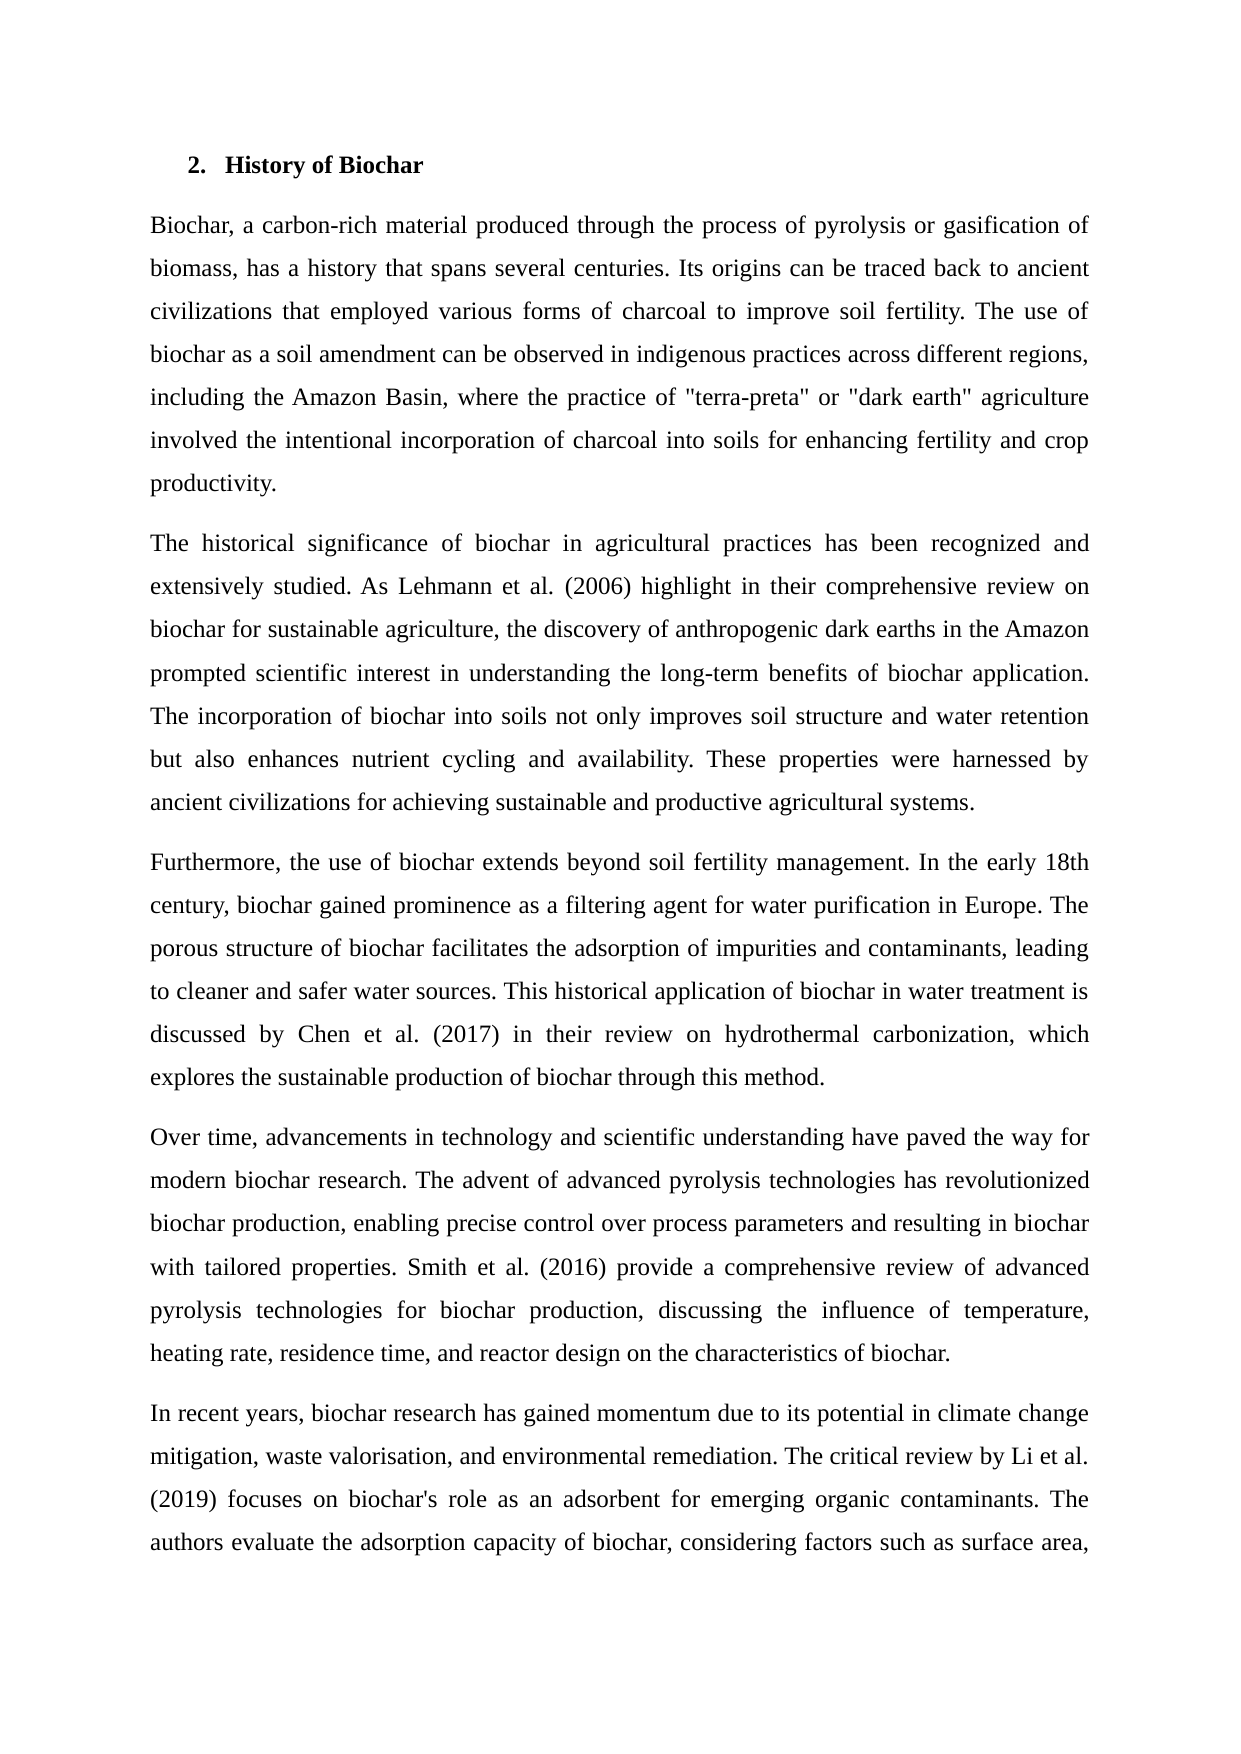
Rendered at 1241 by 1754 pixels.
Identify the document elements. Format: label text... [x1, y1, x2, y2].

text Furthermore, the use of biochar extends beyond soil fertility management. In the early 18th century, biochar gained prominence as a filtering agent for water purification in Europe. The porous structure of biochar facilitates the adsorption of impurities and contaminants, leading to cleaner and safer water sources. This historical application of biochar in water treatment is discussed by Chen et al. (2017) in their review on hydrothermal carbonization, which explores the sustainable production of biochar through this method. [150, 847, 1090, 1091]
text Biochar, a carbon-rich material produced through the process of pyrolysis or gasification of biomass, has a history that spans several centuries. Its origins can be traced back to ancient civilizations that employed various forms of charcoal to improve soil fertility. The use of biochar as a soil amendment can be observed in indigenous practices across different regions, including the Amazon Basin, where the practice of "terra-preta" or "dark earth" agriculture involved the intentional incorporation of charcoal into soils for enhancing fertility and crop productivity. [150, 210, 1090, 497]
text Over time, advancements in technology and scientific understanding have paved the way for modern biochar research. The advent of advanced pyrolysis technologies has revolutionized biochar production, enabling precise control over process parameters and resulting in biochar with tailored properties. Smith et al. (2016) provide a comprehensive review of advanced pyrolysis technologies for biochar production, discussing the influence of temperature, heating rate, residence time, and reactor design on the characteristics of biochar. [150, 1122, 1090, 1367]
text The historical significance of biochar in agricultural practices has been recognized and extensively studied. As Lehmann et al. (2006) highlight in their comprehensive review on biochar for sustainable agriculture, the discovery of anthropogenic dark earths in the Amazon prompted scientific interest in understanding the long-term benefits of biochar application. The incorporation of biochar into soils not only improves soil structure and water retention but also enhances nutrient cycling and availability. These properties were harnessed by ancient civilizations for achieving sustainable and productive agricultural systems. [150, 528, 1090, 816]
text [150, 1398, 1090, 1556]
list History of Biochar [187, 150, 1090, 179]
